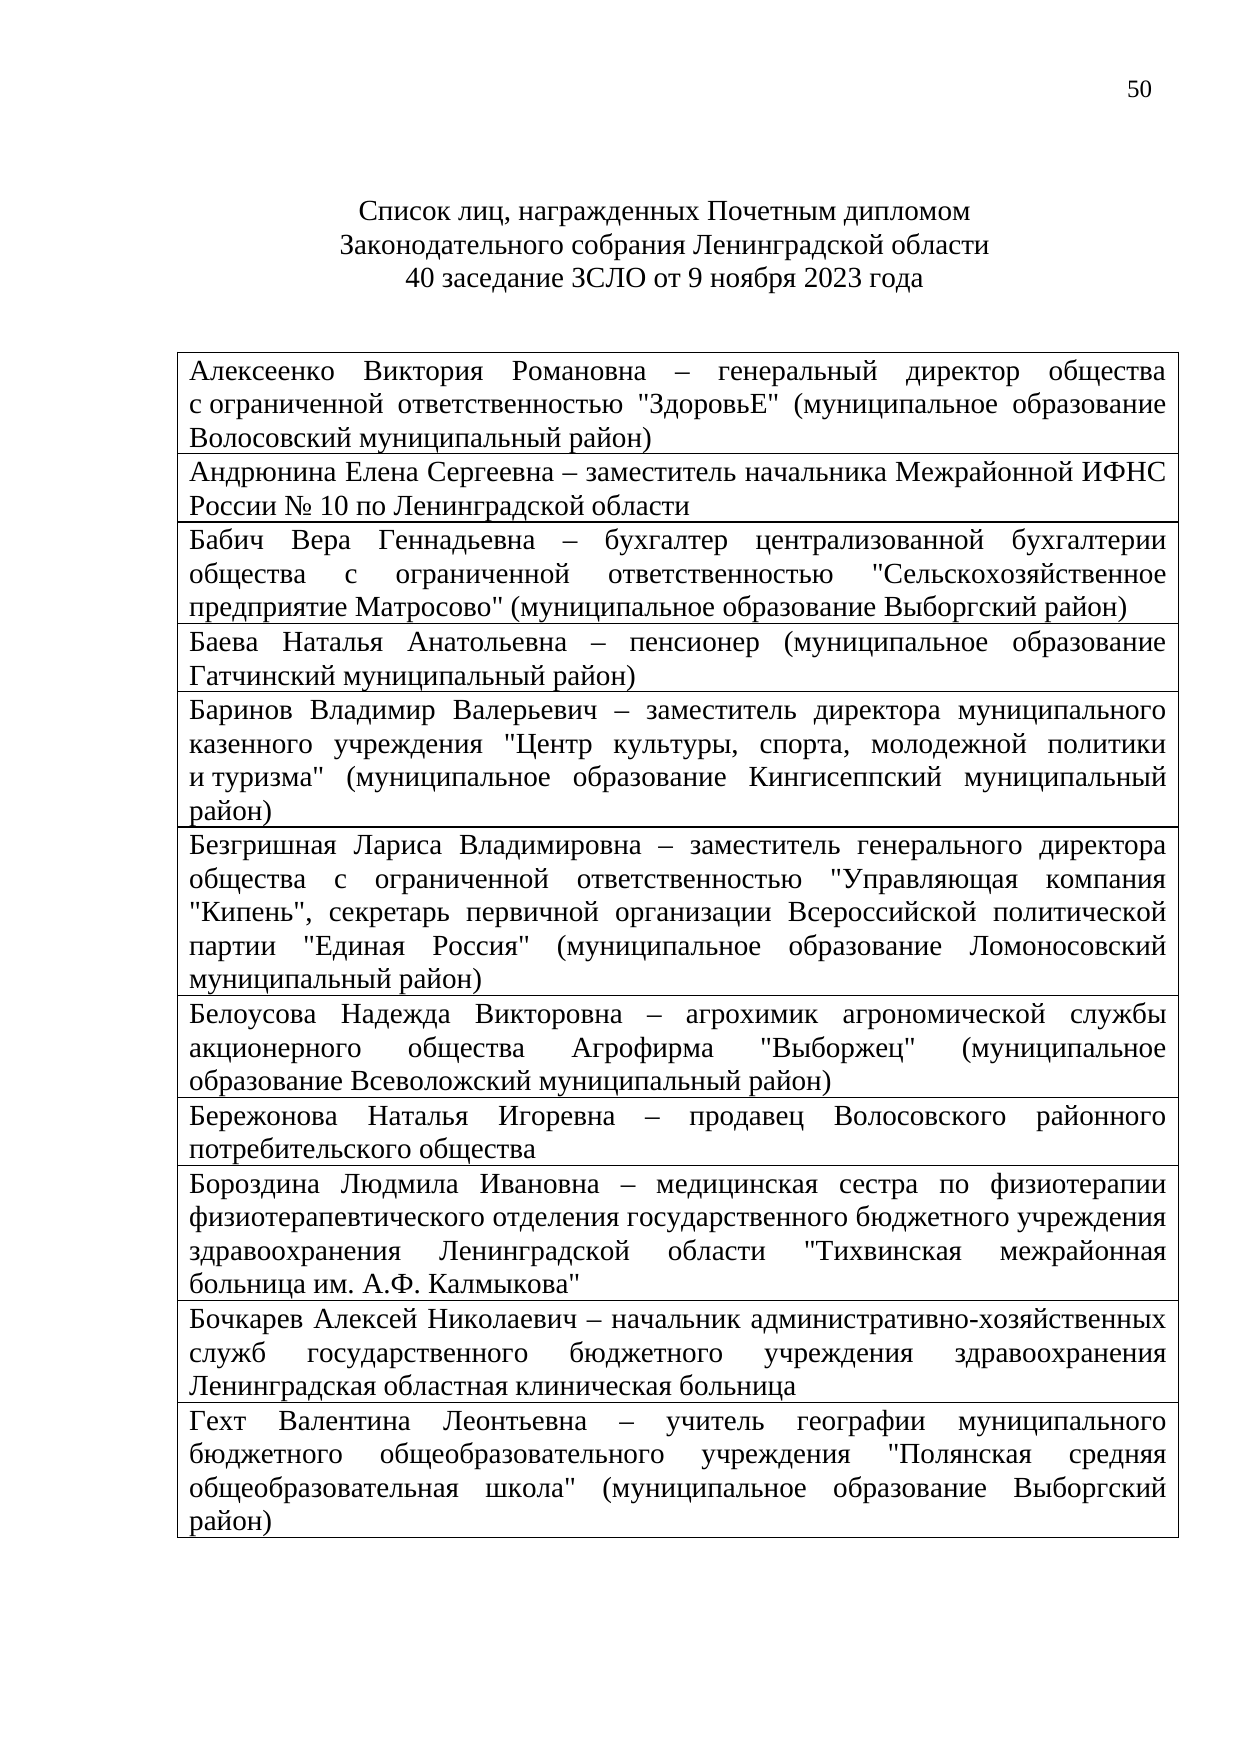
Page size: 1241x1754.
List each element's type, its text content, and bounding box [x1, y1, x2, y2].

table_cell Бабич Вера Геннадьевна – бухгалтер централизованной бухгалтерии общества с ограниченной ответственностью "Сельскохозяйственное предприятие Матросово" (муниципальное образование Выборгский район) [178, 523, 1178, 623]
text Список лиц, награжденных Почетным дипломом [177, 193, 1152, 227]
table_cell Гехт Валентина Леонтьевна – учитель географии муниципального бюджетного общеобразовательного учреждения "Полянская средняя общеобразовательная школа" (муниципальное образование Выборгский район) [178, 1403, 1178, 1537]
table_cell Бережонова Наталья Игоревна – продавец Волосовского районного потребительского общества [178, 1098, 1178, 1165]
table_cell Безгришная Лариса Владимировна – заместитель генерального директора общества с ограниченной ответственностью "Управляющая компания "Кипень", секретарь первичной организации Всероссийской политической партии "Единая Россия" (муниципальное образование Ломоносовский муниципальный район) [178, 828, 1178, 995]
table_cell Баринов Владимир Валерьевич – заместитель директора муниципального казенного учреждения "Центр культуры, спорта, молодежной политики и туризма" (муниципальное образование Кингисеппский муниципальный район) [178, 692, 1178, 826]
table_cell Андрюнина Елена Сергеевна – заместитель начальника Межрайонной ИФНС России № 10 по Ленинградской области [178, 454, 1178, 521]
text Законодательного собрания Ленинградской области [177, 227, 1152, 261]
table_cell Бочкарев Алексей Николаевич – начальник административно-хозяйственных служб государственного бюджетного учреждения здравоохранения Ленинградская областная клиническая больница [178, 1301, 1178, 1402]
table_cell Белоусова Надежда Викторовна – агрохимик агрономической службы акционерного общества Агрофирма "Выборжец" (муниципальное образование Всеволожский муниципальный район) [178, 996, 1178, 1097]
table_header Алексеенко Виктория Романовна – генеральный директор общества с ограниченной ответственностью "ЗдоровьЕ" (муниципальное образование Волосовский муниципальный район) [178, 353, 1178, 453]
text 40 заседание ЗСЛО от 9 ноября 2023 года [177, 261, 1152, 294]
table_cell Бороздина Людмила Ивановна – медицинская сестра по физиотерапии физиотерапевтического отделения государственного бюджетного учреждения здравоохранения Ленинградской области "Тихвинская межрайонная больница им. А.Ф. Калмыкова" [178, 1166, 1178, 1300]
table_cell Баева Наталья Анатольевна – пенсионер (муниципальное образование Гатчинский муниципальный район) [178, 624, 1178, 691]
